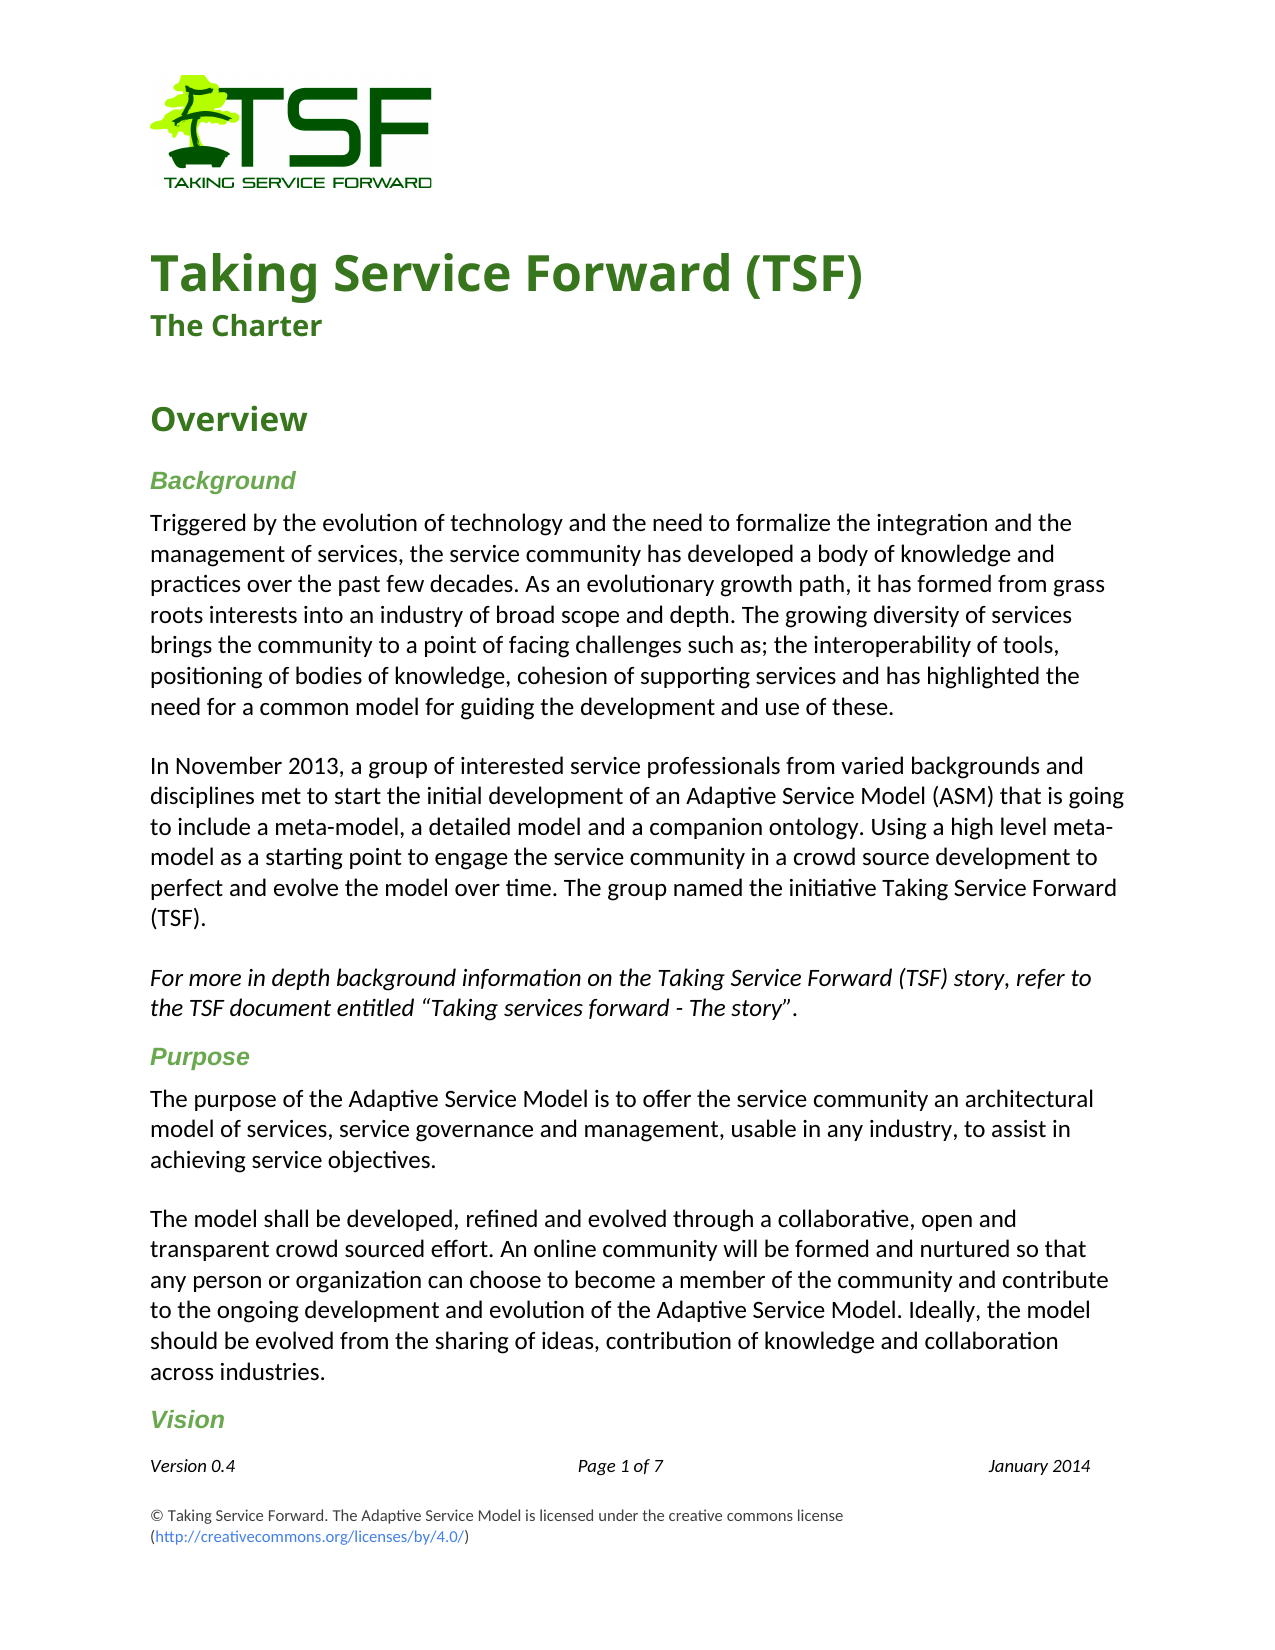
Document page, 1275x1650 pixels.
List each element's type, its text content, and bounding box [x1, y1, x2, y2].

text The model shall be developed, refined and evolved through a collaborative, open and transparent crowd sourced effort. An online community will be formed and nurtured so that any person or organization can choose to become a member of the community and contribute to the ongoing development and evolution of the Adaptive Service Model. Ideally, the model should be evolved from the sharing of ideas, contribution of knowledge and collaboration across industries. [150, 1203, 1125, 1386]
subtitle Overview [150, 395, 1125, 441]
subtitle Purpose [150, 1042, 1125, 1070]
subtitle Vision [150, 1405, 1125, 1434]
text In November 2013, a group of interested service professionals from varied backgrounds and disciplines met to start the initial development of an Adaptive Service Model (ASM) that is going to include a meta-model, a detailed model and a companion ontology. Using a high level meta-model as a starting point to engage the service community in a crowd source development to perfect and evolve the model over time. The group named the initiative Taking Service Forward (TSF). [150, 750, 1125, 933]
title Taking Service Forward (TSF) The Charter [150, 237, 1125, 345]
text The purpose of the Adaptive Service Model is to offer the service community an architectural model of services, service governance and management, usable in any industry, to assist in achieving service objectives. [150, 1083, 1125, 1174]
text For more in depth background information on the Taking Service Forward (TSF) story, refer to the TSF document entitled “Taking services forward - The story”. [150, 962, 1125, 1023]
picture [150, 75, 432, 188]
text Triggered by the evolution of technology and the need to formalize the integration and the management of services, the service community has developed a body of knowledge and practices over the past few decades. As an evolutionary growth path, it has formed from grass roots interests into an industry of broad scope and depth. The growing diversity of services brings the community to a point of facing challenges such as; the interoperability of tools, positioning of bodies of knowledge, cohesion of supporting services and has highlighted the need for a common model for guiding the development and use of these. [150, 507, 1125, 721]
subtitle Background [150, 466, 1125, 495]
